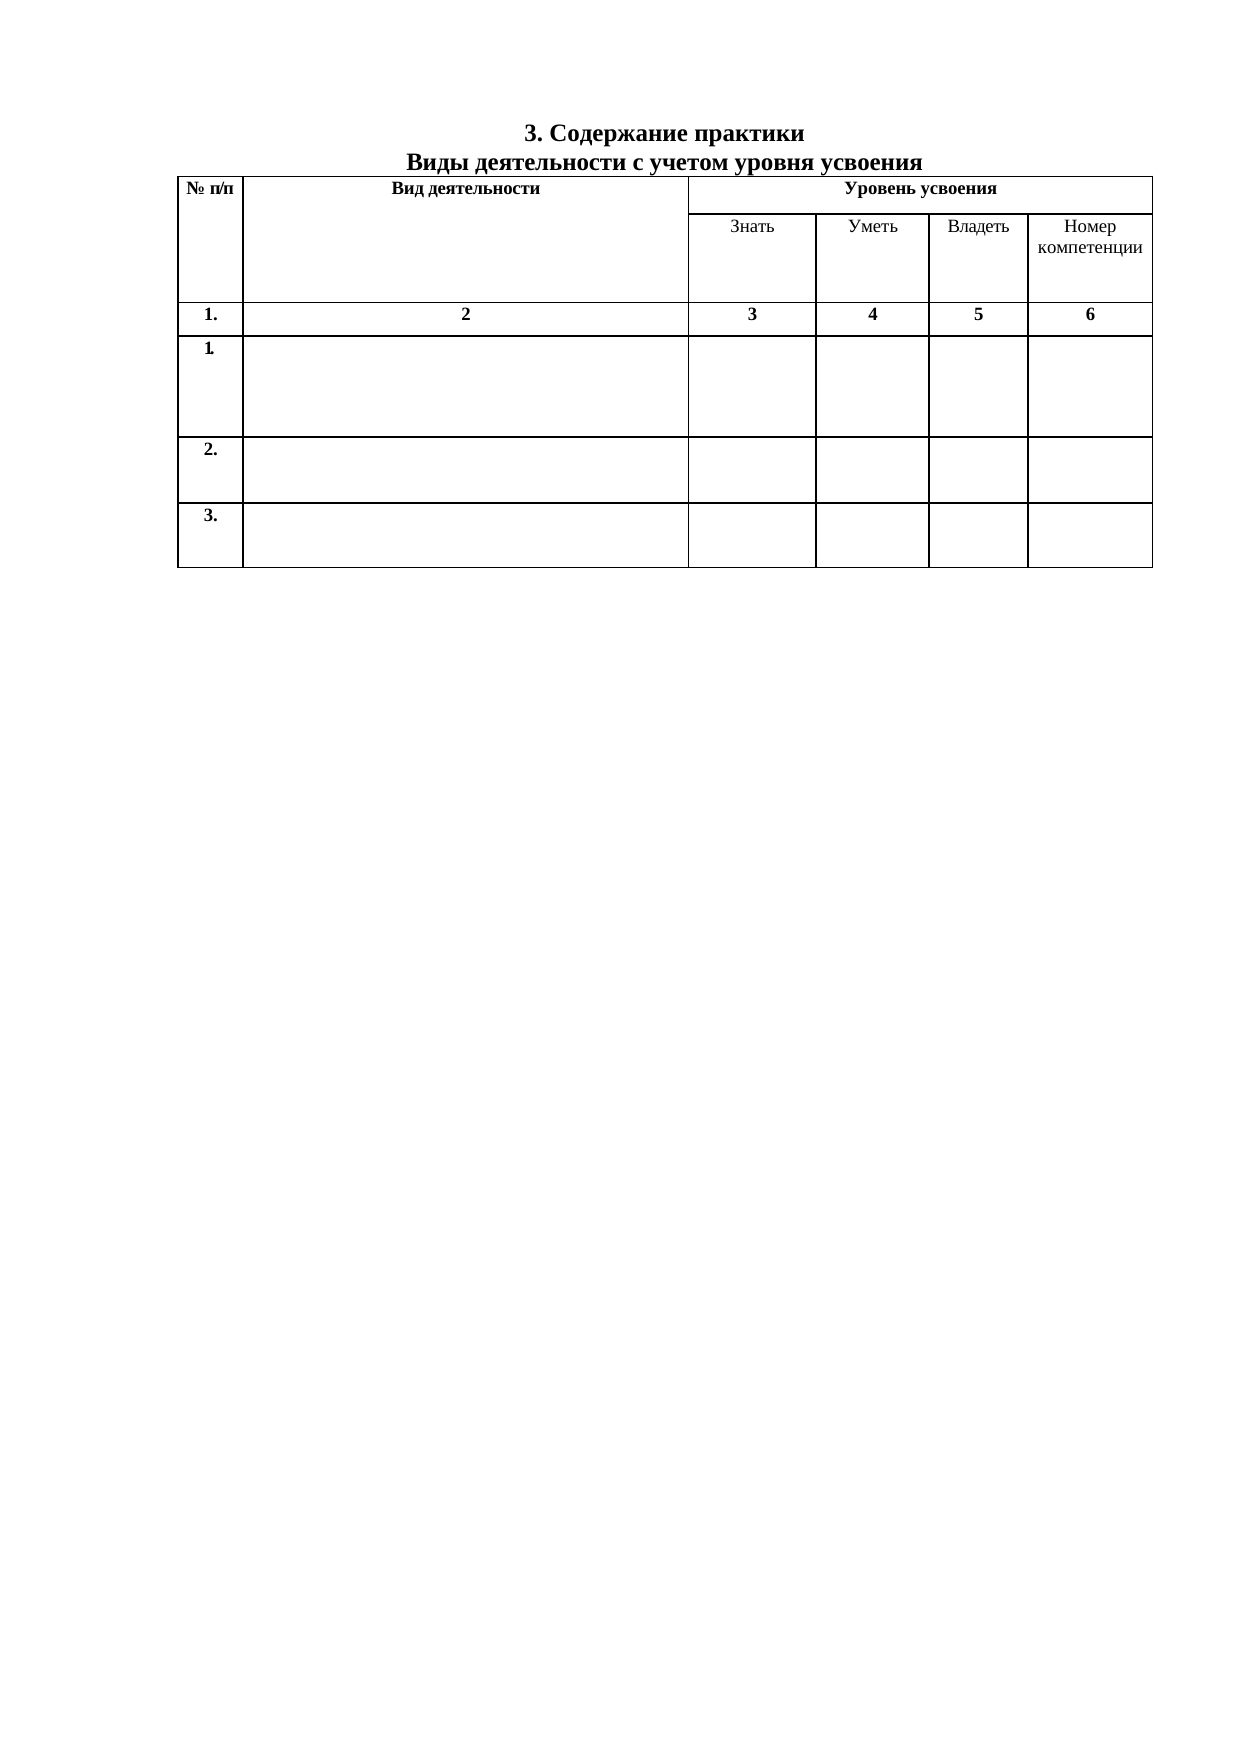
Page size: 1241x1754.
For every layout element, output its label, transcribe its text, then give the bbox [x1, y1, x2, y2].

text 3. Содержание практики [177, 118, 1152, 147]
table_cell [244, 504, 688, 566]
table_cell 3 [689, 303, 815, 335]
table_cell [689, 337, 815, 436]
table_cell [930, 337, 1027, 436]
table_header Вид деятельности [244, 177, 688, 302]
table_cell 1. [179, 337, 242, 436]
table_cell [689, 504, 815, 566]
table_cell 4 [817, 303, 928, 335]
table_cell [1029, 337, 1152, 436]
table_cell 2 [244, 303, 688, 335]
table_header № п/п [179, 177, 242, 302]
table_cell [817, 438, 928, 502]
text Виды деятельности с учетом уровня усвоения [177, 147, 1152, 176]
table_cell [817, 337, 928, 436]
table_cell 1. [179, 303, 242, 335]
table_header Уровень усвоения [689, 177, 1152, 213]
table_cell 6 [1029, 303, 1152, 335]
table_cell [930, 504, 1027, 566]
table_cell Уметь [817, 215, 928, 302]
table_cell [1029, 504, 1152, 566]
table_cell 2. [179, 438, 242, 502]
table_cell [689, 438, 815, 502]
table_cell Номер компетенции [1029, 215, 1152, 302]
table_cell [244, 337, 688, 436]
table_cell Знать [689, 215, 815, 302]
table_cell 3. [179, 504, 242, 566]
table_cell [1029, 438, 1152, 502]
table_cell [244, 438, 688, 502]
table_cell [930, 438, 1027, 502]
table_cell 5 [930, 303, 1027, 335]
table_cell [817, 504, 928, 566]
table_cell Владеть [930, 215, 1027, 302]
